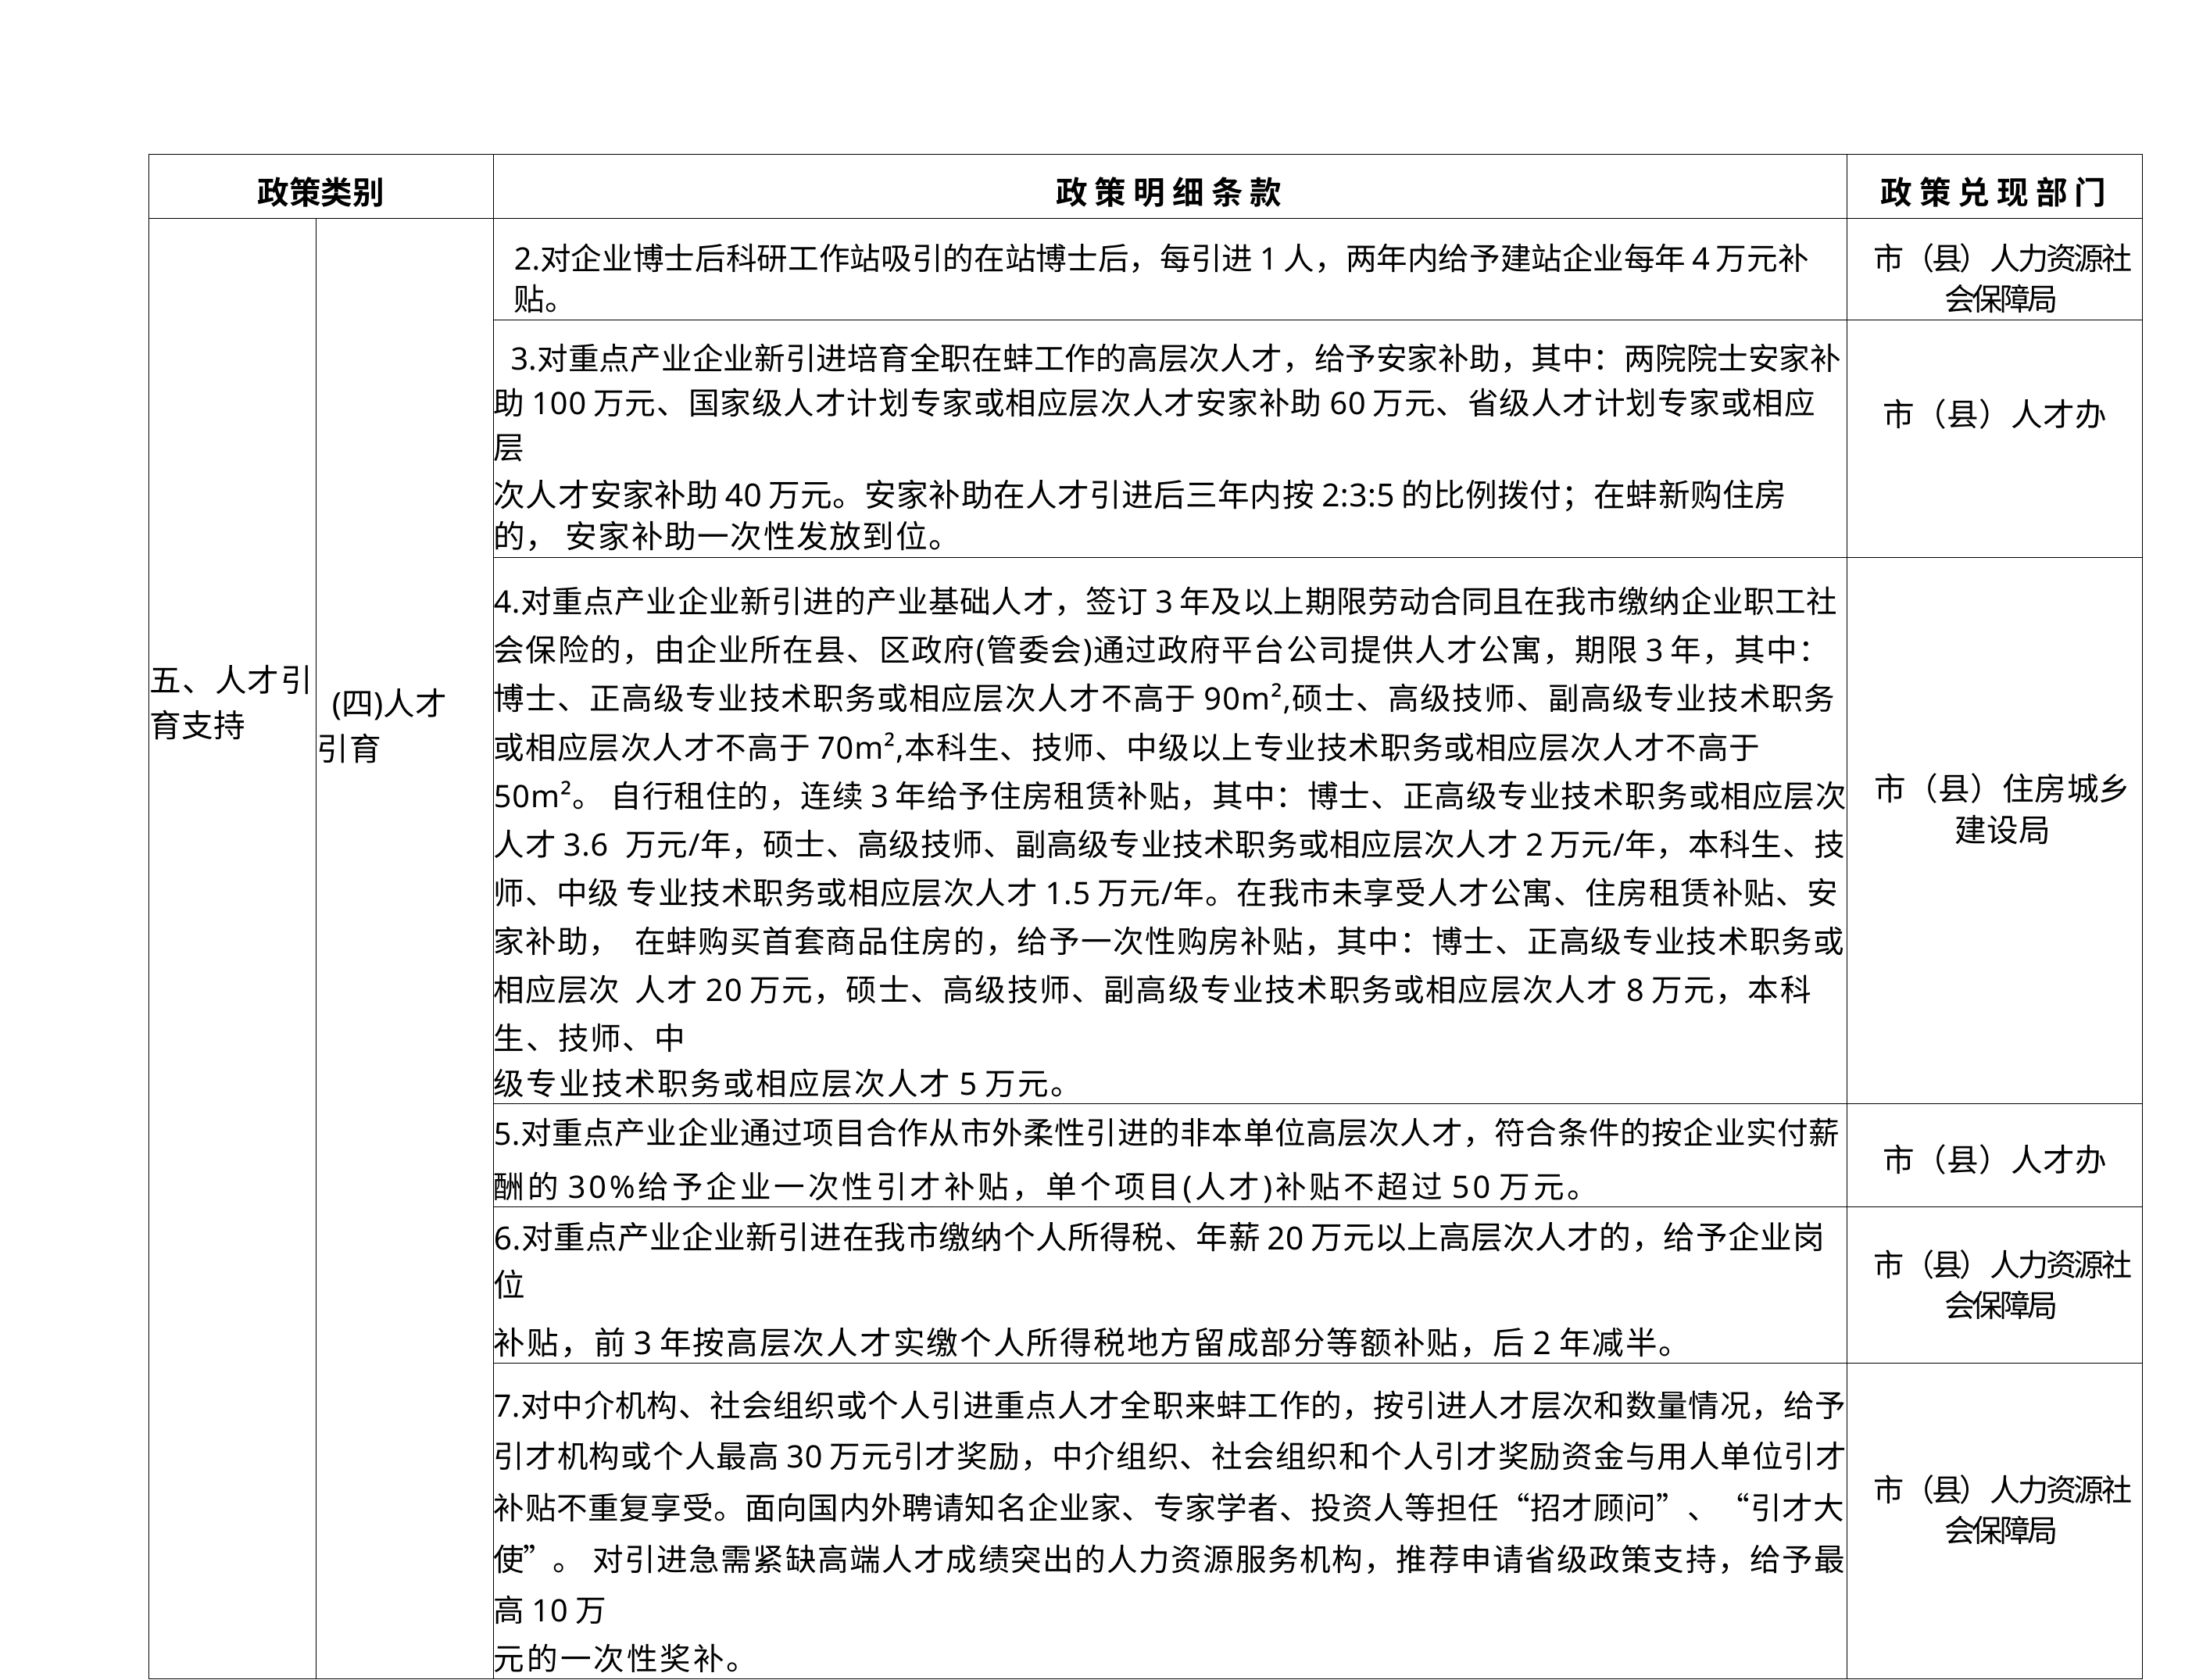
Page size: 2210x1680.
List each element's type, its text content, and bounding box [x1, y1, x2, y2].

table_cell 市（县）人才办 [1847, 320, 2142, 557]
table_header 政 策 兑 现 部 门 [1847, 155, 2142, 218]
table_cell 市（县）人力资源社会保障局 [1847, 1364, 2142, 1678]
table_cell 市（县）人力资源社会保障局 [1847, 1207, 2142, 1362]
table_cell 5.对重点产业企业通过项目合作从市外柔性引进的非本单位高层次人才，符合条件的按企业实付薪 酬的30%给予企业一次性引才补贴，单个项目(人才)补贴不超过50万元。 [494, 1104, 1847, 1206]
table_header 政策类别 [149, 155, 493, 218]
table_cell 6.对重点产业企业新引进在我市缴纳个人所得税、年薪20万元以上高层次人才的，给予企业岗位 补贴，前3年按高层次人才实缴个人所得税地方留成部分等额补贴，后2年减半。 [494, 1207, 1847, 1362]
table_cell 市（县）人才办 [1847, 1104, 2142, 1206]
table_cell 市（县）人力资源社会保障局 [1847, 219, 2142, 319]
table_cell 3.对重点产业企业新引进培育全职在蚌工作的高层次人才，给予安家补助，其中：两院院士安家补 助100万元、国家级人才计划专家或相应层次人才安家补助60万元、省级人才计划专家或相应层 次人才安家补助40万元。安家补助在人才引进后三年内按2:3:5的比例拨付；在蚌新购住房的， 安家补助一次性发放到位。 [494, 320, 1847, 557]
table_cell 4.对重点产业企业新引进的产业基础人才，签订3年及以上期限劳动合同且在我市缴纳企业职工社 会保险的，由企业所在县、区政府(管委会)通过政府平台公司提供人才公寓，期限3年，其中： 博士、正高级专业技术职务或相应层次人才不高于90m²,硕士、高级技师、副高级专业技术职务 或相应层次人才不高于70m²,本科生、技师、中级以上专业技术职务或相应层次人才不高于50m²。 自行租住的，连续3年给予住房租赁补贴，其中：博士、正高级专业技术职务或相应层次人才3.6 万元/年，硕士、高级技师、副高级专业技术职务或相应层次人才2万元/年，本科生、技师、中级 专业技术职务或相应层次人才1.5万元/年。在我市未享受人才公寓、住房租赁补贴、安家补助， 在蚌购买首套商品住房的，给予一次性购房补贴，其中：博士、正高级专业技术职务或相应层次 人才20万元，硕士、高级技师、副高级专业技术职务或相应层次人才8万元，本科生、技师、中 级专业技术职务或相应层次人才5万元。 [494, 558, 1847, 1103]
table_cell (四)人才 引育 [316, 219, 493, 1678]
table_cell 五、人才引 育支持 [149, 219, 316, 1678]
table_header 政 策 明 细 条 款 [494, 155, 1847, 218]
table_cell 7.对中介机构、社会组织或个人引进重点人才全职来蚌工作的，按引进人才层次和数量情况，给予 引才机构或个人最高30万元引才奖励，中介组织、社会组织和个人引才奖励资金与用人单位引才 补贴不重复享受。面向国内外聘请知名企业家、专家学者、投资人等担任“招才顾问”、“引才大使”。 对引进急需紧缺高端人才成绩突出的人力资源服务机构，推荐申请省级政策支持，给予最高10万 元的一次性奖补。 [494, 1364, 1847, 1678]
table_cell 2.对企业博士后科研工作站吸引的在站博士后，每引进1人，两年内给予建站企业每年4万元补贴。 [494, 219, 1847, 319]
table_cell 市（县）住房城乡建设局 [1847, 558, 2142, 1103]
